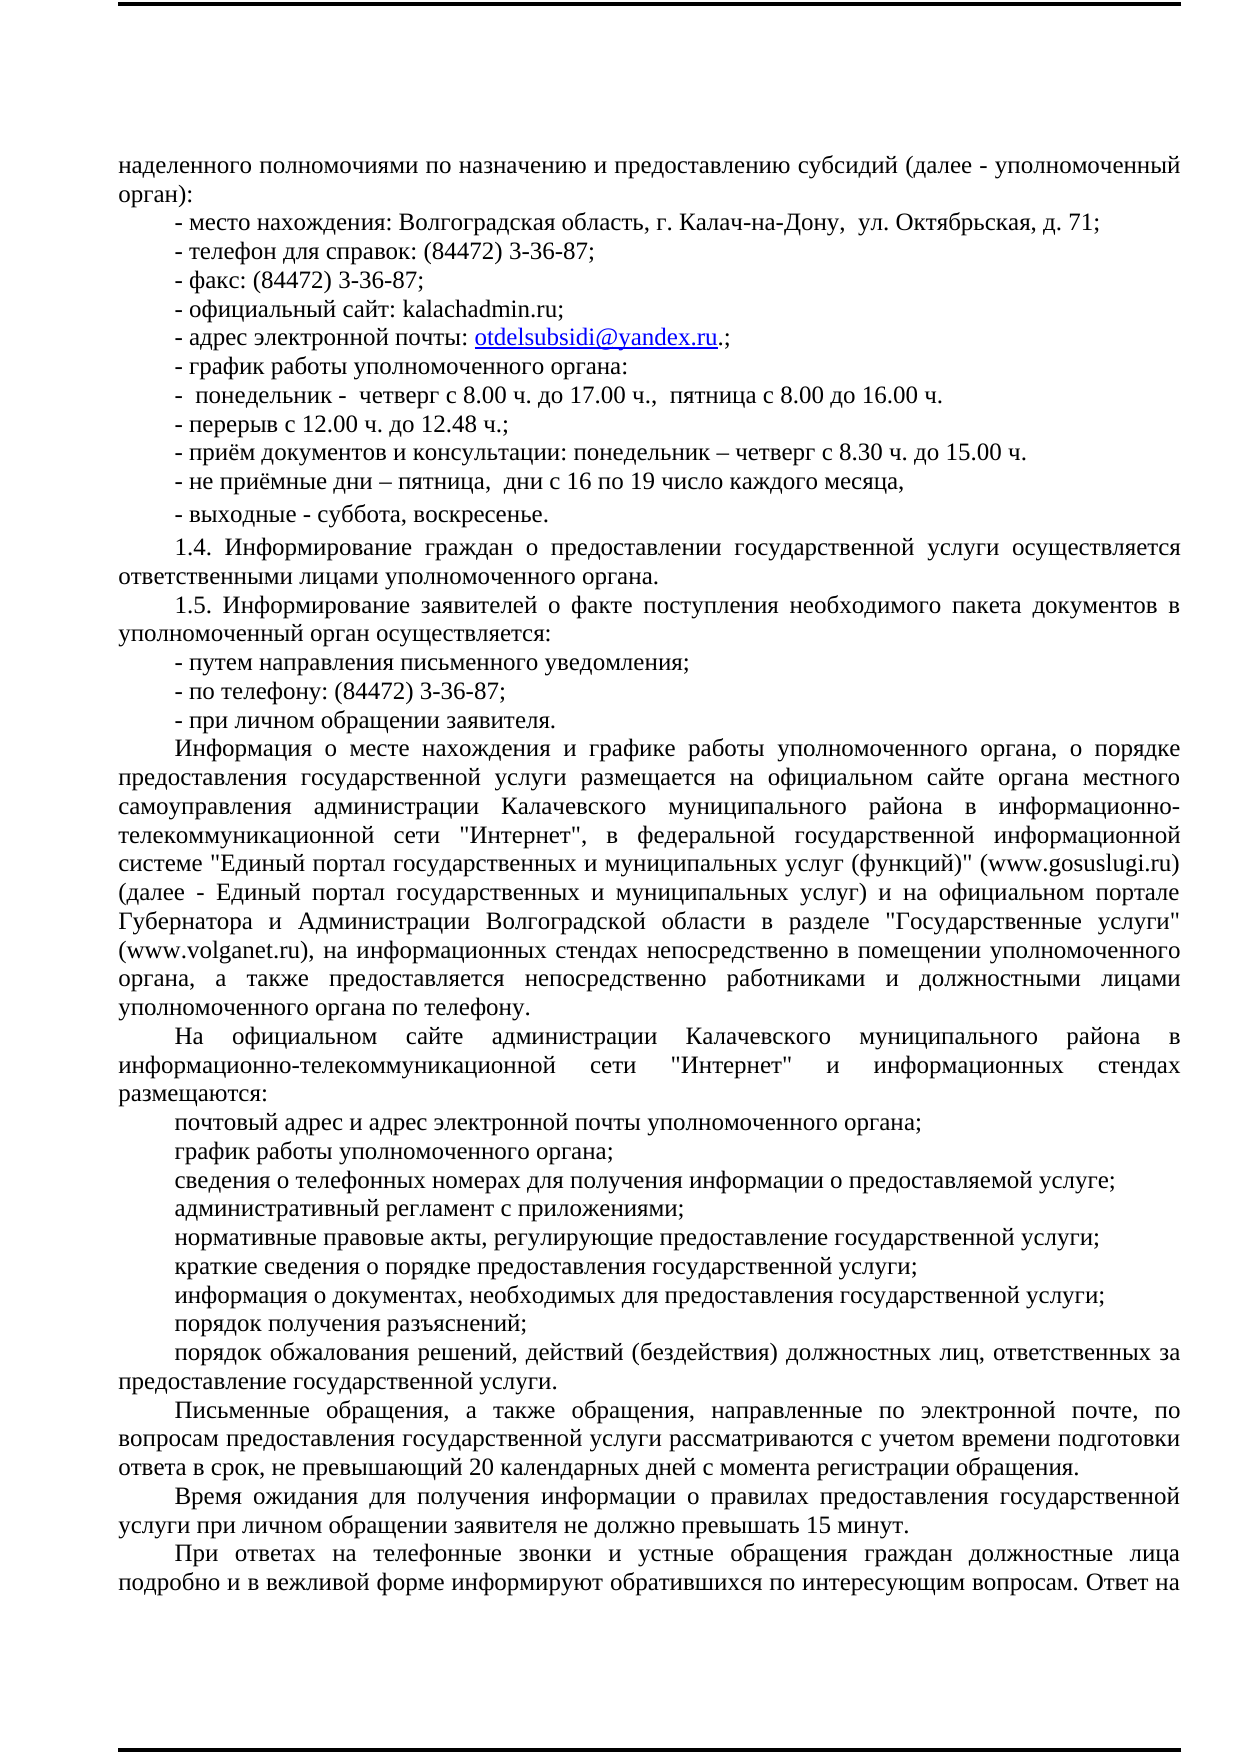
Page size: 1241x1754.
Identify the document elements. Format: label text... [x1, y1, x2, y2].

text - выходные - суббота, воскресенье. [118, 499, 1181, 528]
text - по телефону: (84472) 3-36-87; [118, 676, 1181, 705]
text - факс: (84472) 3-36-87; [118, 265, 1181, 294]
text административный регламент с приложениями; [118, 1193, 1181, 1222]
text - официальный сайт: kalachadmin.ru; [118, 294, 1181, 322]
text - место нахождения: Волгоградская область, г. Калач-на-Дону, ул. Октябрьская, д. 71; [118, 207, 1181, 236]
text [118, 1538, 1181, 1596]
text нормативные правовые акты, регулирующие предоставление государственной услуги; [118, 1222, 1181, 1251]
text сведения о телефонных номерах для получения информации о предоставляемой услуге; [118, 1165, 1181, 1193]
text 1.4. Информирование граждан о предоставлении государственной услуги осуществляется ответственными лицами уполномоченного органа. [118, 532, 1181, 590]
text На официальном сайте администрации Калачевского муниципального района в информационно-телекоммуникационной сети "Интернет" и информационных стендах размещаются: [118, 1021, 1181, 1107]
text краткие сведения о порядке предоставления государственной услуги; [118, 1251, 1181, 1280]
text - не приёмные дни – пятница, дни с 16 по 19 число каждого месяца, [118, 466, 1181, 495]
text - телефон для справок: (84472) 3-36-87; [118, 236, 1181, 265]
text - приём документов и консультации: понедельник – четверг с 8.30 ч. до 15.00 ч. [118, 437, 1181, 466]
text 1.5. Информирование заявителей о факте поступления необходимого пакета документов в уполномоченный орган осуществляется: [118, 590, 1181, 647]
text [118, 150, 1181, 207]
text Письменные обращения, а также обращения, направленные по электронной почте, по вопросам предоставления государственной услуги рассматриваются с учетом времени подготовки ответа в срок, не превышающий 20 календарных дней с момента регистрации обращения. [118, 1395, 1181, 1481]
text почтовый адрес и адрес электронной почты уполномоченного органа; [118, 1107, 1181, 1136]
text график работы уполномоченного органа; [118, 1136, 1181, 1165]
text - перерыв с 12.00 ч. до 12.48 ч.; [118, 409, 1181, 437]
text - путем направления письменного уведомления; [118, 647, 1181, 676]
text порядок получения разъяснений; [118, 1308, 1181, 1337]
text - понедельник - четверг с 8.00 ч. до 17.00 ч., пятница с 8.00 до 16.00 ч. [118, 380, 1181, 409]
text - адрес электронной почты: otdelsubsidi@yandex.ru.; [118, 322, 1181, 351]
text - график работы уполномоченного органа: [118, 351, 1181, 380]
text Информация о месте нахождения и графике работы уполномоченного органа, о порядке предоставления государственной услуги размещается на официальном сайте органа местного самоуправления администрации Калачевского муниципального района в информационно-телекоммуникационной сети "Интернет", в федеральной государственной информационной системе "Единый портал государственных и муниципальных услуг (функций)" (www.gosuslugi.ru) (далее - Единый портал государственных и муниципальных услуг) и на официальном портале Губернатора и Администрации Волгоградской области в разделе "Государственные услуги" (www.volganet.ru), на информационных стендах непосредственно в помещении уполномоченного органа, а также предоставляется непосредственно работниками и должностными лицами уполномоченного органа по телефону. [118, 733, 1181, 1021]
text Время ожидания для получения информации о правилах предоставления государственной услуги при личном обращении заявителя не должно превышать 15 минут. [118, 1481, 1181, 1538]
text порядок обжалования решений, действий (бездействия) должностных лиц, ответственных за предоставление государственной услуги. [118, 1337, 1181, 1395]
text информация о документах, необходимых для предоставления государственной услуги; [118, 1280, 1181, 1308]
text - при личном обращении заявителя. [118, 705, 1181, 733]
